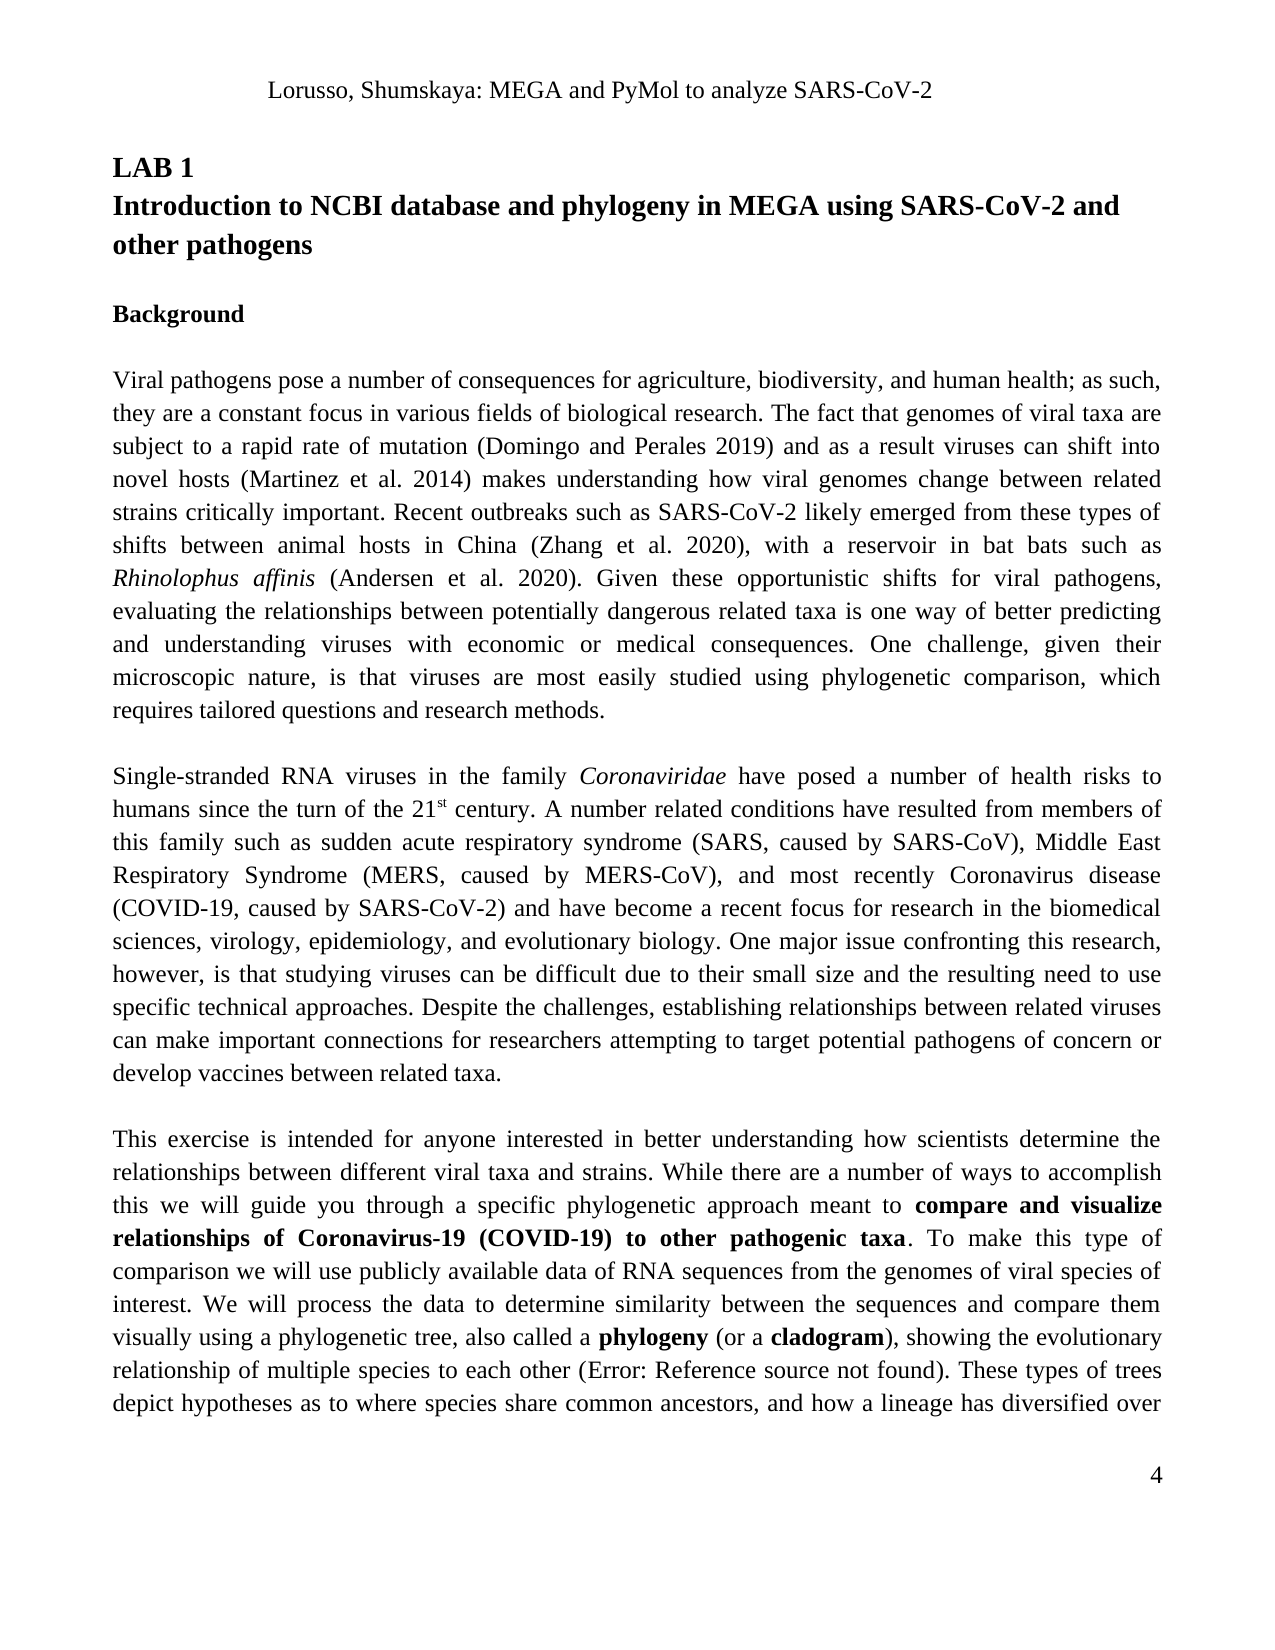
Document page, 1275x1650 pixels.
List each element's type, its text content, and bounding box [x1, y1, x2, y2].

subtitle Background [112, 299, 1162, 327]
text Viral pathogens pose a number of consequences for agriculture, biodiversity, and human health; as such, they are a constant focus in various fields of biological research. The fact that genomes of viral taxa are subject to a rapid rate of mutation (Domingo and Perales 2019) and as a result viruses can shift into novel hosts (Martinez et al. 2014) makes understanding how viral genomes change between related strains critically important. Recent outbreaks such as SARS-CoV-2 likely emerged from these types of shifts between animal hosts in China (Zhang et al. 2020), with a reservoir in bat bats such as Rhinolophus affinis (Andersen et al. 2020). Given these opportunistic shifts for viral pathogens, evaluating the relationships between potentially dangerous related taxa is one way of better predicting and understanding viruses with economic or medical consequences. One challenge, given their microscopic nature, is that viruses are most easily studied using phylogenetic comparison, which requires tailored questions and research methods. [112, 365, 1162, 724]
subtitle Introduction to NCBI database and phylogeny in MEGA using SARS-CoV-2 and other pathogens [112, 188, 1162, 261]
text Single-stranded RNA viruses in the family Coronaviridae have posed a number of health risks to humans since the turn of the 21st century. A number related conditions have resulted from members of this family such as sudden acute respiratory syndrome (SARS, caused by SARS-CoV), Middle East Respiratory Syndrome (MERS, caused by MERS-CoV), and most recently Coronavirus disease (COVID-19, caused by SARS-CoV-2) and have become a recent focus for research in the biomedical sciences, virology, epidemiology, and evolutionary biology. One major issue confronting this research, however, is that studying viruses can be difficult due to their small size and the resulting need to use specific technical approaches. Despite the challenges, establishing relationships between related viruses can make important connections for researchers attempting to target potential pathogens of concern or develop vaccines between related taxa. [112, 761, 1162, 1087]
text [112, 1124, 1162, 1417]
subtitle LAB 1 [112, 150, 1162, 183]
